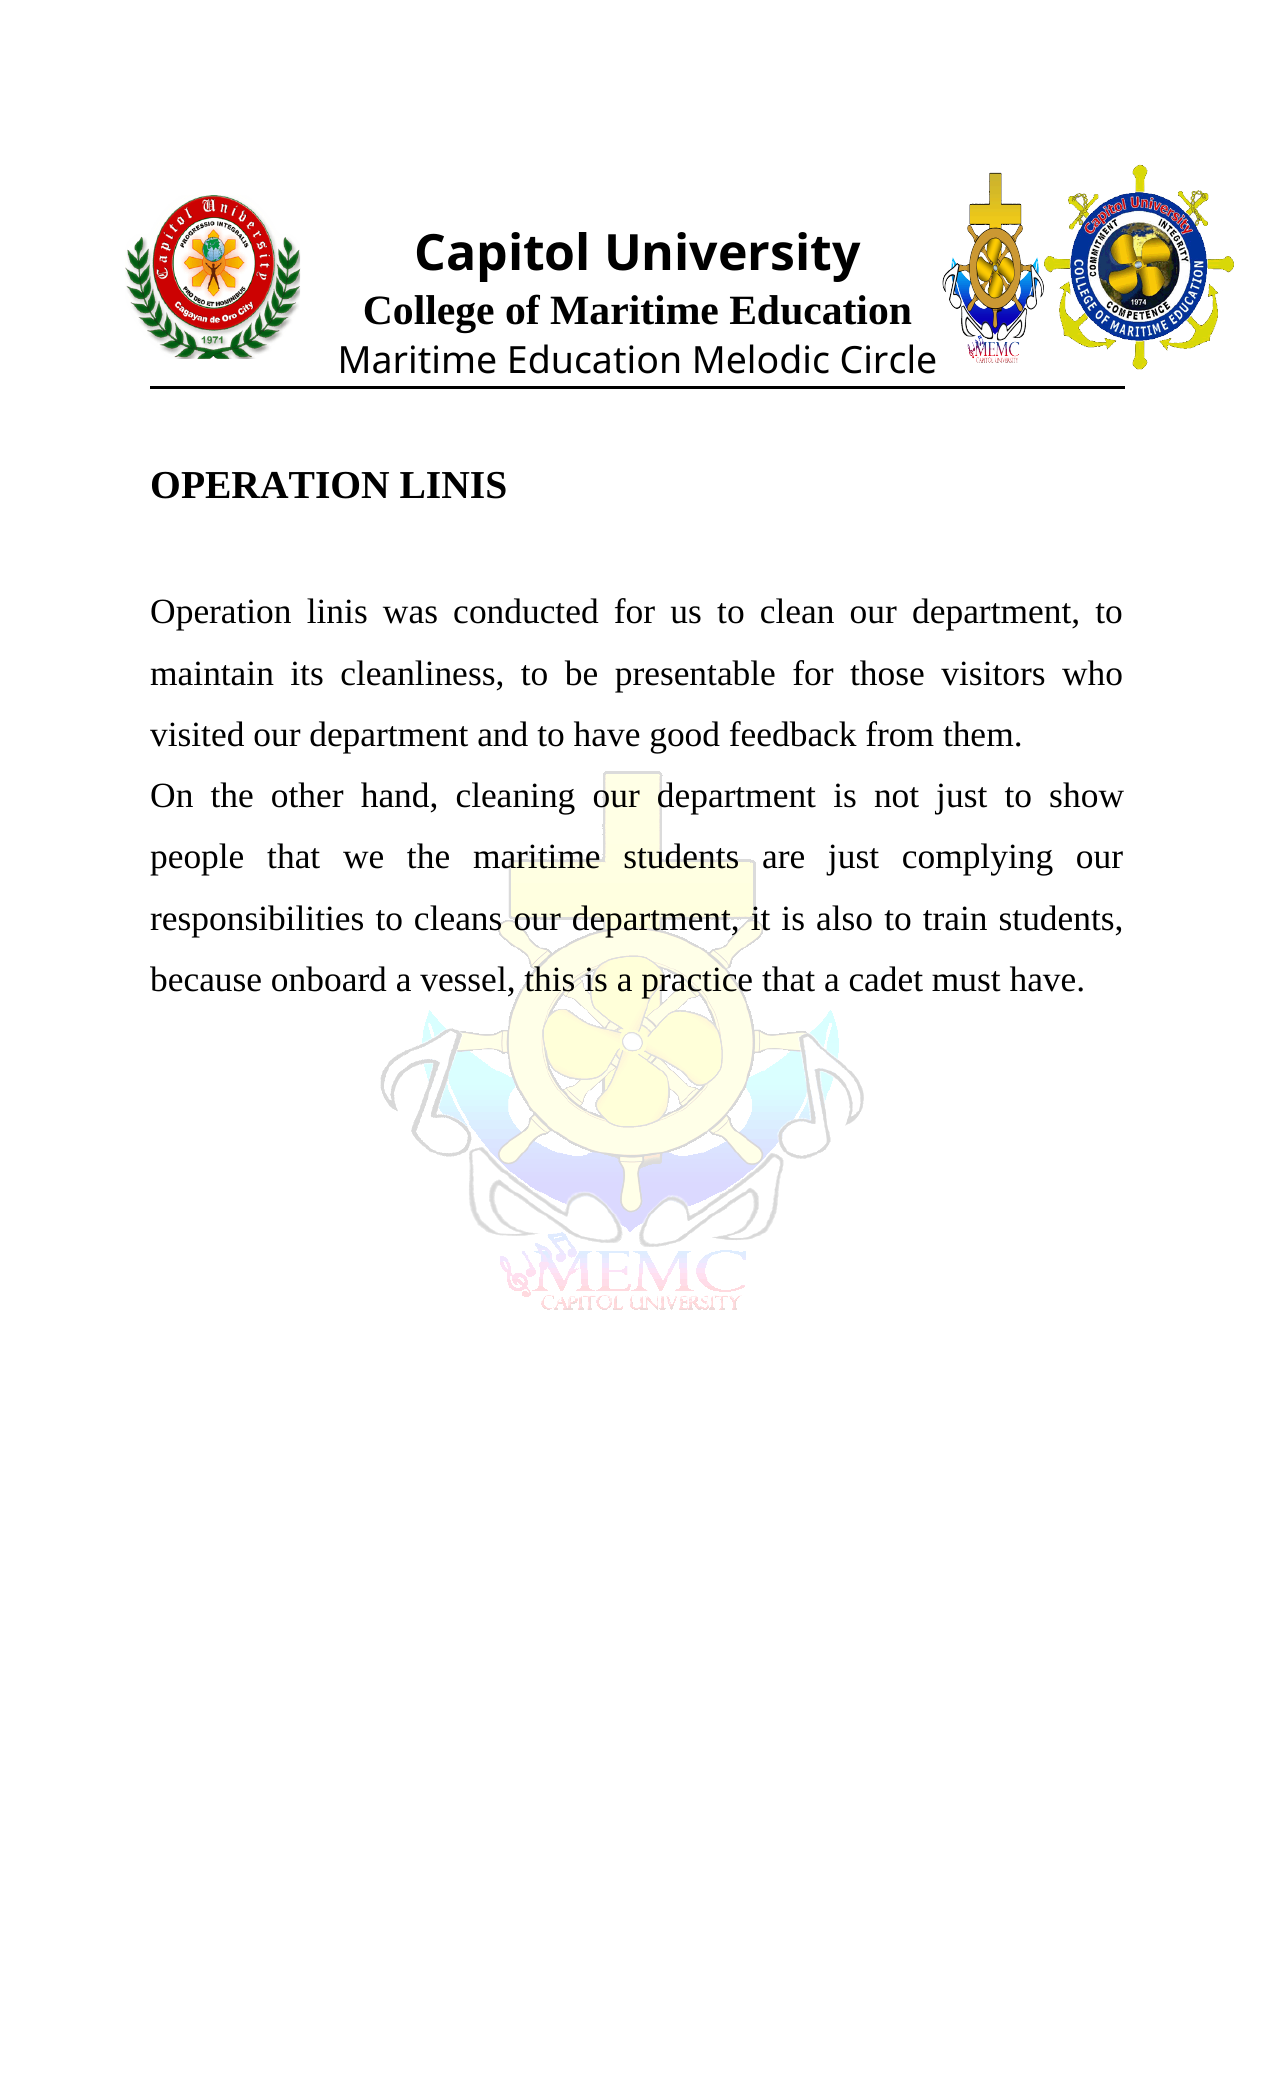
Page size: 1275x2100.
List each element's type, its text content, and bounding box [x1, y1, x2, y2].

text OPERATION LINIS [150, 461, 1125, 507]
picture [125, 195, 300, 359]
text On the other hand, cleaning our department is not just to show people that we the maritime students are just complying our responsibilities to cleans our department, it is also to train students, because onboard a vessel, this is a practice that a cadet must have. [150, 774, 1125, 999]
text Operation linis was conducted for us to clean our department, to maintain its cleanliness, to be presentable for those visitors who visited our department and to have good feedback from them. [150, 591, 1125, 754]
text Maritime Education Melodic Circle [150, 333, 1125, 386]
text College of Maritime Education [150, 285, 1125, 333]
text Capitol University [150, 217, 1125, 285]
picture [937, 160, 1247, 382]
